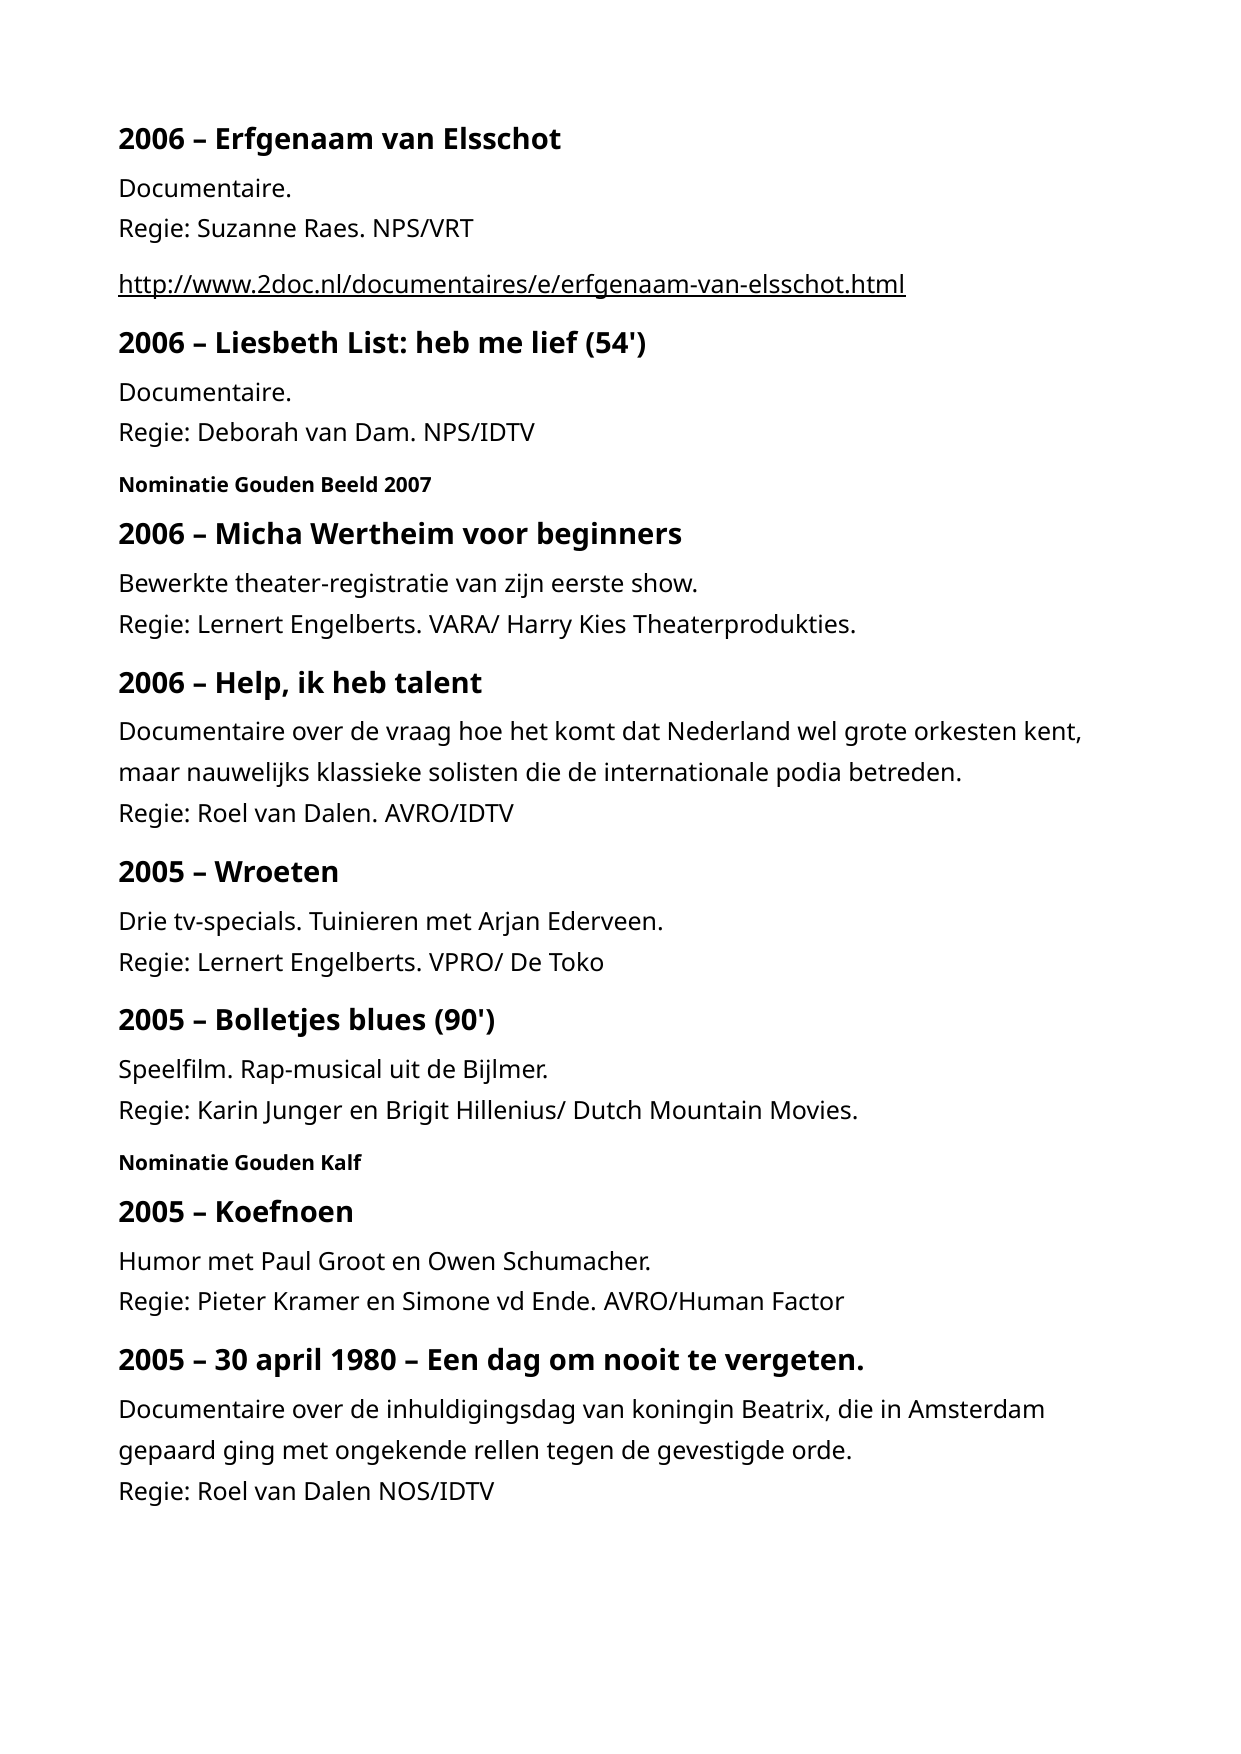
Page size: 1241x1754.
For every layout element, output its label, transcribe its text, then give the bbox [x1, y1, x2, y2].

text Documentaire. Regie: Deborah van Dam. NPS/IDTV [118, 374, 1122, 449]
text Documentaire. Regie: Suzanne Raes. NPS/VRT [118, 170, 1122, 245]
subtitle 2006 – Micha Wertheim voor beginners [118, 513, 1122, 553]
text http://www.2doc.nl/documentaires/e/erfgenaam-van-elsschot.html [118, 267, 1122, 301]
subtitle Nominatie Gouden Kalf [118, 1148, 1122, 1176]
subtitle 2005 – Bolletjes blues (90') [118, 999, 1122, 1039]
subtitle 2005 – Wroeten [118, 851, 1122, 891]
text Drie tv-specials. Tuinieren met Arjan Ederveen. Regie: Lernert Engelberts. VPRO/ De Toko [118, 903, 1122, 978]
subtitle 2006 – Help, ik heb talent [118, 662, 1122, 702]
subtitle 2005 – Koefnoen [118, 1191, 1122, 1231]
text Speelfilm. Rap-musical uit de Bijlmer. Regie: Karin Junger en Brigit Hillenius/ Dutch Mountain Movies. [118, 1052, 1122, 1127]
text Documentaire over de inhuldigingsdag van koningin Beatrix, die in Amsterdam gepaard ging met ongekende rellen tegen de gevestigde orde. Regie: Roel van Dalen NOS/IDTV [118, 1392, 1122, 1507]
text Humor met Paul Groot en Owen Schumacher. Regie: Pieter Kramer en Simone vd Ende. AVRO/Human Factor [118, 1243, 1122, 1318]
subtitle 2006 – Erfgenaam van Elsschot [118, 118, 1122, 158]
text Documentaire over de vraag hoe het komt dat Nederland wel grote orkesten kent, maar nauwelijks klassieke solisten die de internationale podia betreden. Regie: Roel van Dalen. AVRO/IDTV [118, 714, 1122, 830]
subtitle Nominatie Gouden Beeld 2007 [118, 470, 1122, 499]
text Bewerkte theater-registratie van zijn eerste show. Regie: Lernert Engelberts. VARA/ Harry Kies Theaterprodukties. [118, 566, 1122, 641]
subtitle 2006 – Liesbeth List: heb me lief (54') [118, 322, 1122, 362]
subtitle 2005 – 30 april 1980 – Een dag om nooit te vergeten. [118, 1339, 1122, 1379]
